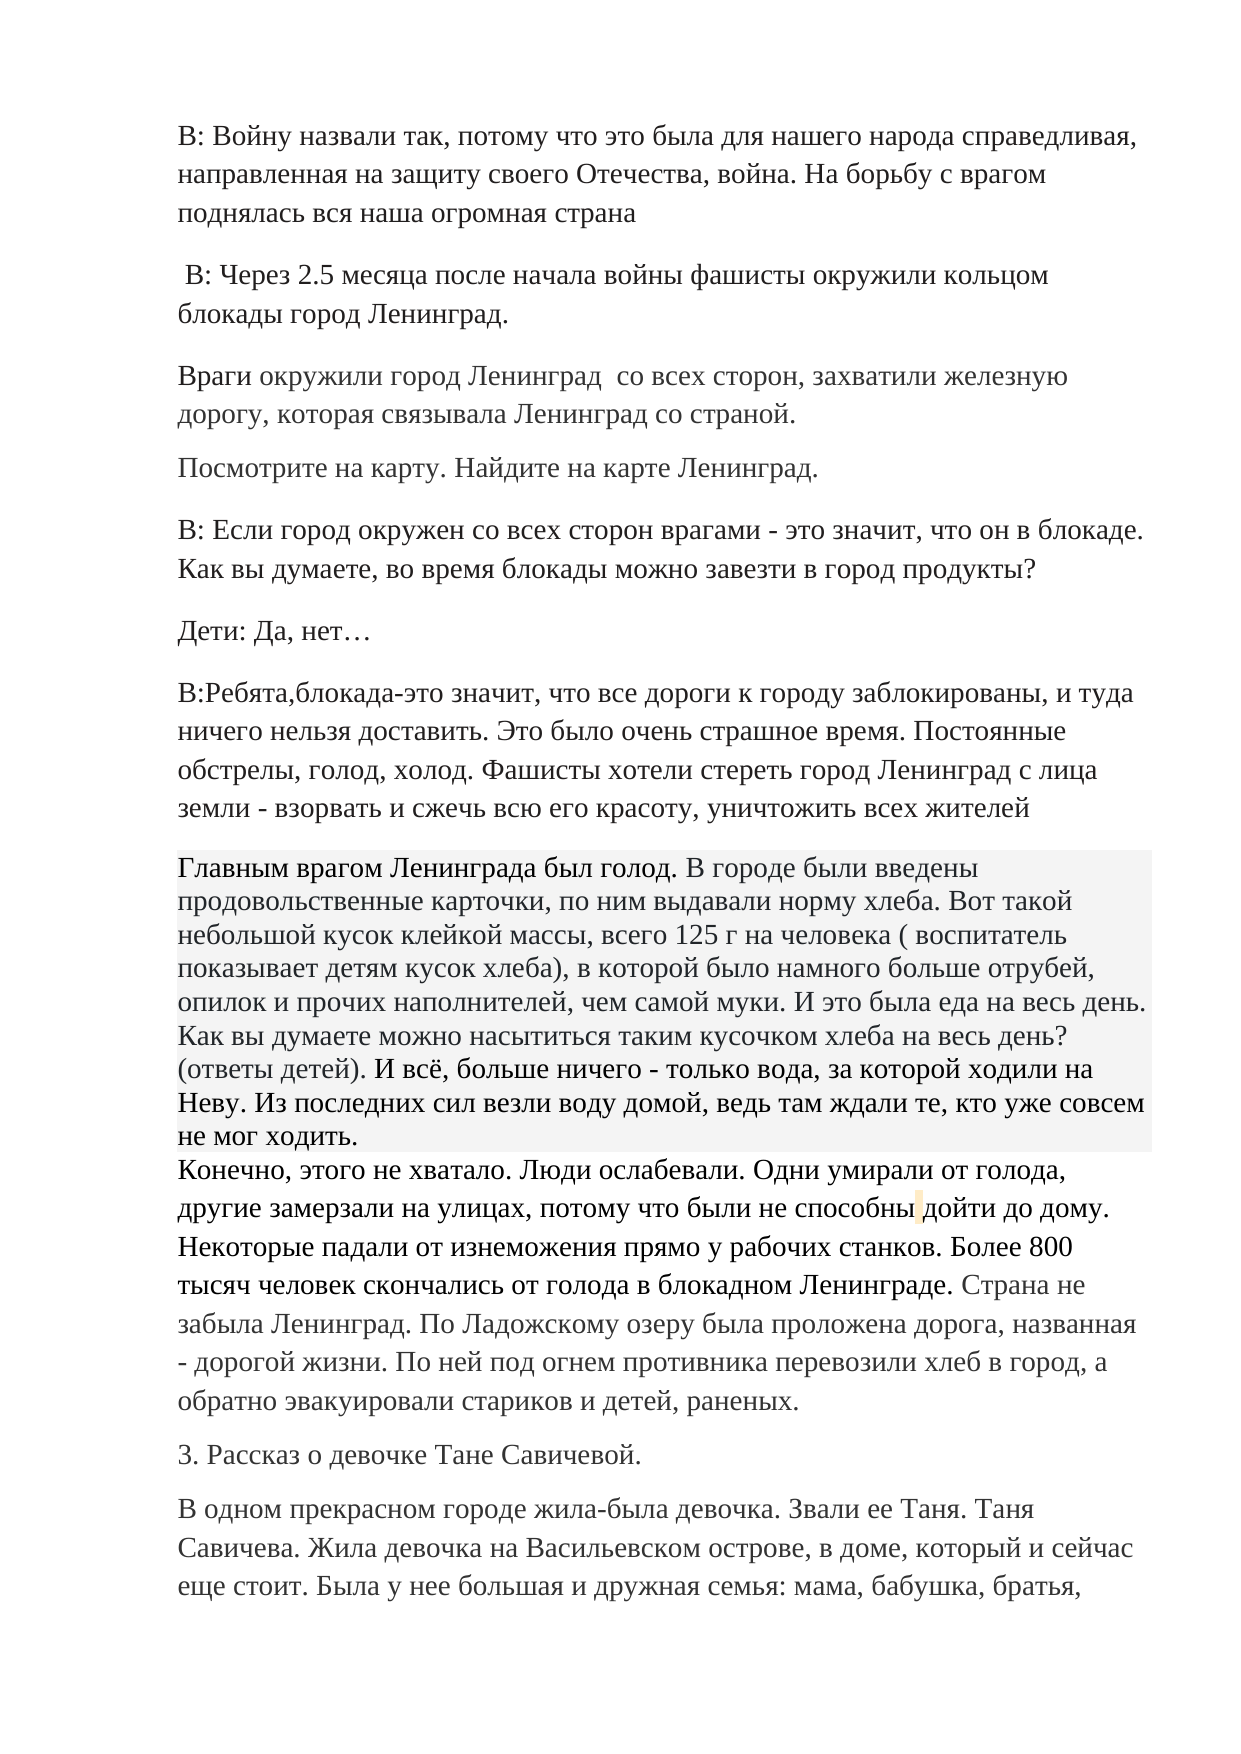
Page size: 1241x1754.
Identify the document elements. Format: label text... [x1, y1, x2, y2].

text Враги окружили город Ленинград со всех сторон, захватили железную дорогу, которая связывала Ленинград со страной. [177, 358, 1152, 430]
text Конечно, этого не хватало. Люди ослабевали. Одни умирали от голода, другие замерзали на улицах, потому что были не способны дойти до дому. Некоторые падали от изнеможения прямо у рабочих станков. Более 800 тысяч человек скончались от голода в блокадном Ленинграде. Страна не забыла Ленинград. По Ладожскому озеру была проложена дорога, названная - дорогой жизни. По ней под огнем противника перевозили хлеб в город, а обратно эвакуировали стариков и детей, раненых. [177, 1152, 1152, 1417]
text В: Через 2.5 месяца после начала войны фашисты окружили кольцом блокады город Ленинград. [177, 257, 1152, 329]
text Главным врагом Ленинграда был голод. В городе были введены продовольственные карточки, по ним выдавали норму хлеба. Вот такой небольшой кусок клейкой массы, всего 125 г на человека ( воспитатель показывает детям кусок хлеба), в которой было намного больше отрубей, опилок и прочих наполнителей, чем самой муки. И это была еда на весь день. Как вы думаете можно насытиться таким кусочком хлеба на весь день? (ответы детей). И всё, больше ничего - только вода, за которой ходили на Неву. Из последних сил везли воду домой, ведь там ждали те, кто уже совсем не мог ходить. [177, 850, 1152, 1152]
text Дети: Да, нет… [177, 613, 1152, 646]
text 3. Рассказ о девочке Тане Савичевой. [177, 1437, 1152, 1471]
text В: Если город окружен со всех сторон врагами - это значит, что он в блокаде. Как вы думаете, во время блокады можно завезти в город продукты? [177, 512, 1152, 584]
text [177, 1491, 1152, 1602]
text В: Войну назвали так, потому что это была для нашего народа справедливая, направленная на защиту своего Отечества, война. На борьбу с врагом поднялась вся наша огромная страна [177, 118, 1152, 229]
text В:Ребята,блокада-это значит, что все дороги к городу заблокированы, и туда ничего нельзя доставить. Это было очень страшное время. Постоянные обстрелы, голод, холод. Фашисты хотели стереть город Ленинград с лица земли - взорвать и сжечь всю его красоту, уничтожить всех жителей [177, 675, 1152, 824]
text Посмотрите на карту. Найдите на карте Ленинград. [177, 450, 1152, 484]
